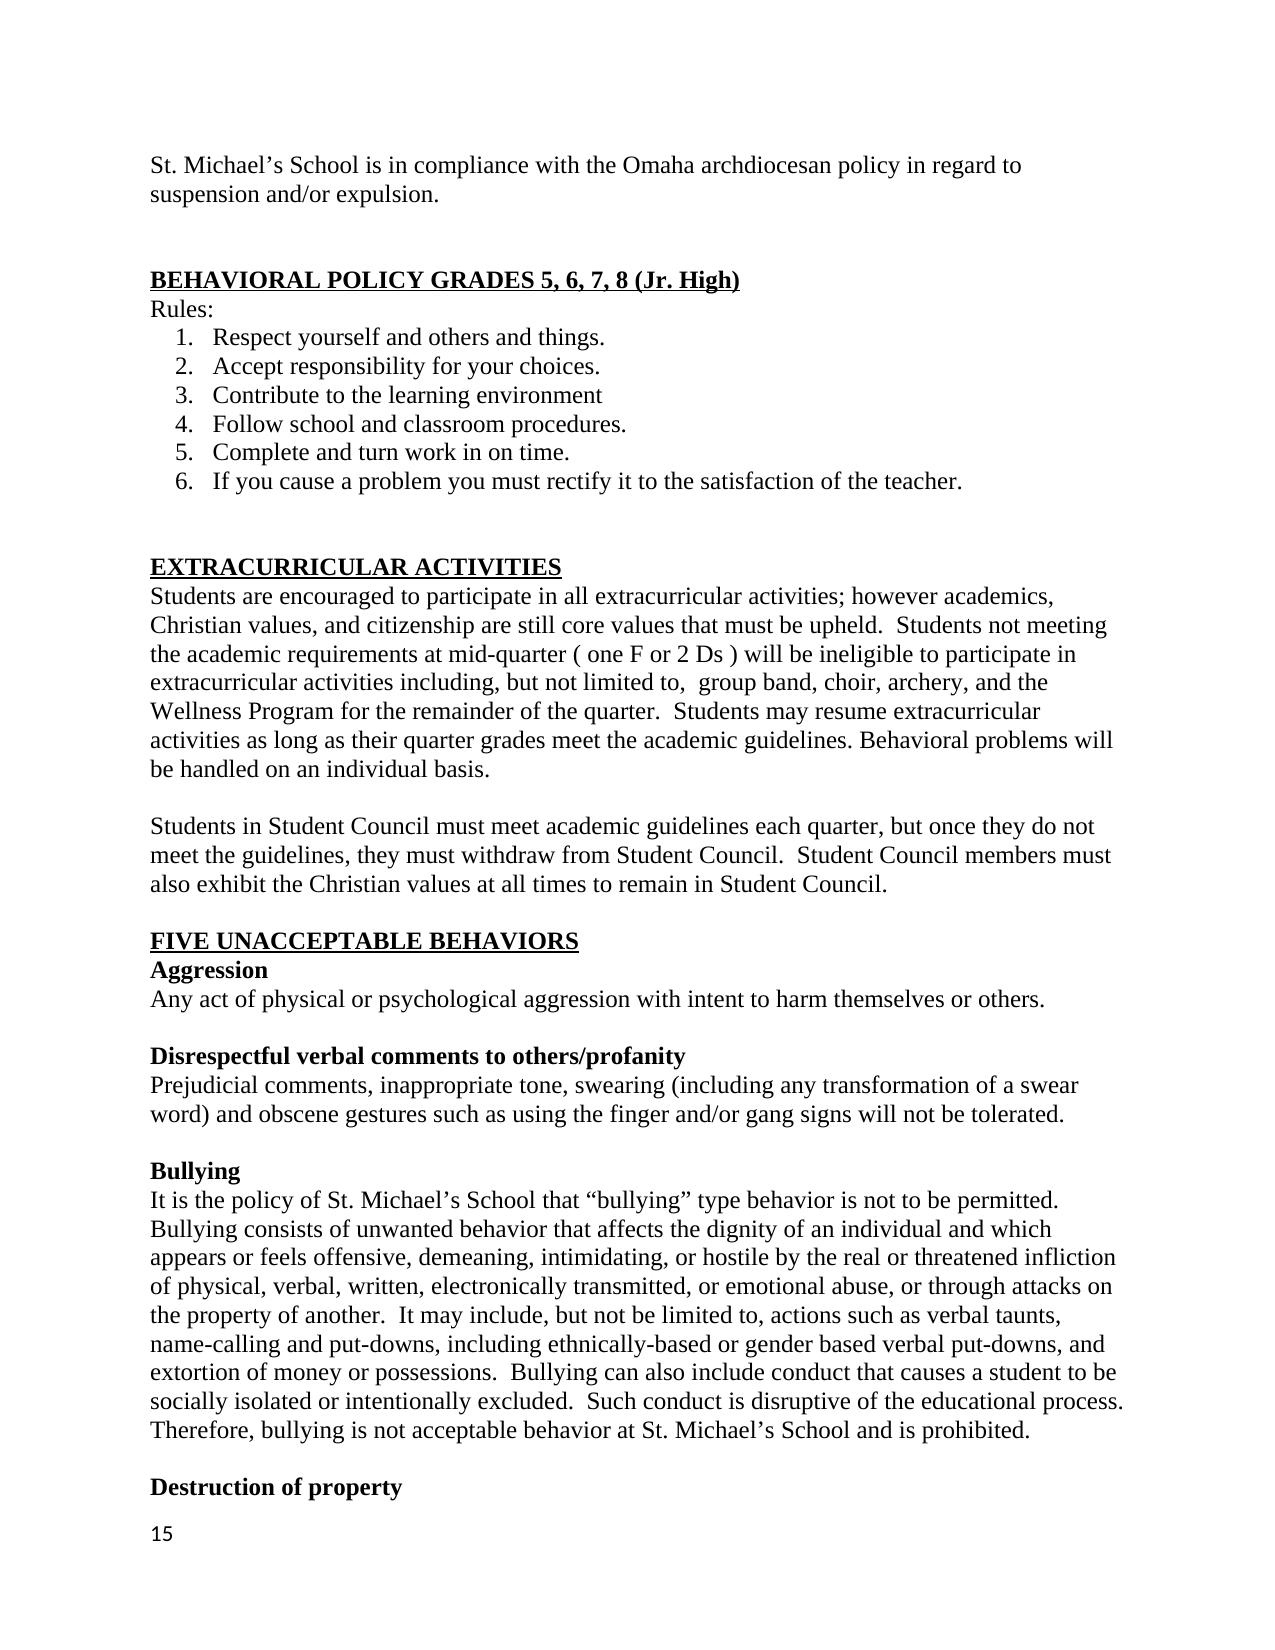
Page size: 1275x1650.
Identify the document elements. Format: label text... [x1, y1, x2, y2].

text Destruction of property [150, 1472, 1125, 1501]
list Respect yourself and others and things. [175, 322, 1125, 351]
text Students are encouraged to participate in all extracurricular activities; however academics, Christian values, and citizenship are still core values that must be upheld. Students not meeting the academic requirements at mid-quarter ( one F or 2 Ds ) will be ineligible to participate in extracurricular activities including, but not limited to, group band, choir, archery, and the Wellness Program for the remainder of the quarter. Students may resume extracurricular activities as long as their quarter grades meet the academic guidelines. Behavioral problems will be handled on an individual basis. [150, 581, 1125, 782]
text St. Michael’s School is in compliance with the Omaha archdiocesan policy in regard to suspension and/or expulsion. [150, 150, 1125, 207]
text Bullying [150, 1156, 1125, 1185]
list Contribute to the learning environment [175, 380, 1125, 409]
text Rules: [150, 294, 1125, 322]
list Follow school and classroom procedures. [175, 409, 1125, 437]
text FIVE UNACCEPTABLE BEHAVIORS [150, 926, 1125, 955]
text BEHAVIORAL POLICY GRADES 5, 6, 7, 8 (Jr. High) [150, 265, 1125, 294]
text EXTRACURRICULAR ACTIVITIES [150, 552, 1125, 581]
text Any act of physical or psychological aggression with intent to harm themselves or others. [150, 984, 1125, 1012]
text Prejudicial comments, inappropriate tone, swearing (including any transformation of a swear word) and obscene gestures such as using the finger and/or gang signs will not be tolerated. [150, 1070, 1125, 1127]
text Students in Student Council must meet academic guidelines each quarter, but once they do not meet the guidelines, they must withdraw from Student Council. Student Council members must also exhibit the Christian values at all times to remain in Student Council. [150, 811, 1125, 897]
list Accept responsibility for your choices. [175, 351, 1125, 380]
text It is the policy of St. Michael’s School that “bullying” type behavior is not to be permitted. Bullying consists of unwanted behavior that affects the dignity of an individual and which appears or feels offensive, demeaning, intimidating, or hostile by the real or threatened infliction of physical, verbal, written, electronically transmitted, or emotional abuse, or through attacks on the property of another. It may include, but not be limited to, actions such as verbal taunts, name-calling and put-downs, including ethnically-based or gender based verbal put-downs, and extortion of money or possessions. Bullying can also include conduct that causes a student to be socially isolated or intentionally excluded. Such conduct is disruptive of the educational process. Therefore, bullying is not acceptable behavior at St. Michael’s School and is prohibited. [150, 1185, 1125, 1444]
text Aggression [150, 955, 1125, 984]
list If you cause a problem you must rectify it to the satisfaction of the teacher. [175, 466, 1125, 495]
list Complete and turn work in on time. [175, 437, 1125, 466]
text Disrespectful verbal comments to others/profanity [150, 1041, 1125, 1070]
